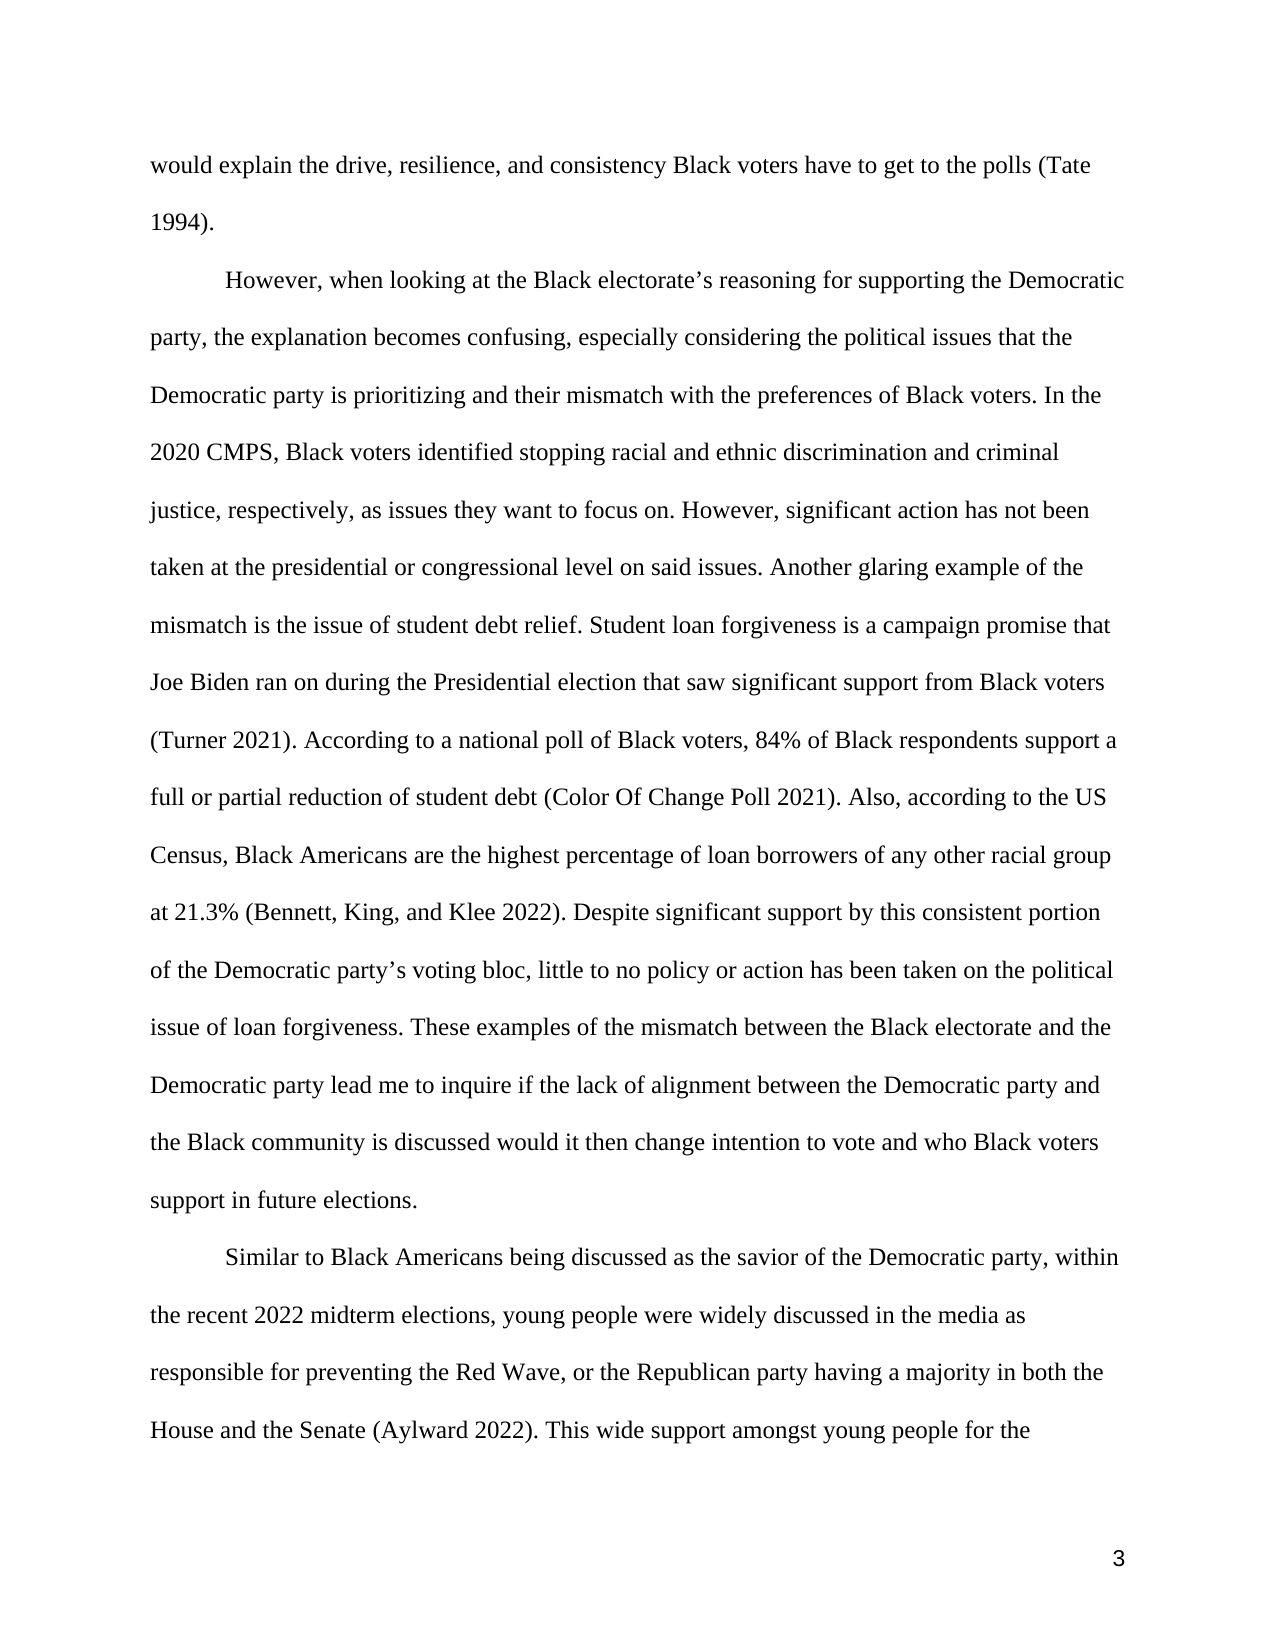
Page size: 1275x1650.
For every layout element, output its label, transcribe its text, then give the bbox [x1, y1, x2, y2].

text However, when looking at the Black electorate’s reasoning for supporting the Democratic party, the explanation becomes confusing, especially considering the political issues that the Democratic party is prioritizing and their mismatch with the preferences of Black voters. In the 2020 CMPS, Black voters identified stopping racial and ethnic discrimination and criminal justice, respectively, as issues they want to focus on. However, significant action has not been taken at the presidential or congressional level on said issues. Another glaring example of the mismatch is the issue of student debt relief. Student loan forgiveness is a campaign promise that Joe Biden ran on during the Presidential election that saw significant support from Black voters (Turner 2021). According to a national poll of Black voters, 84% of Black respondents support a full or partial reduction of student debt (Color Of Change Poll 2021). Also, according to the US Census, Black Americans are the highest percentage of loan borrowers of any other racial group at 21.3% (Bennett, King, and Klee 2022). Despite significant support by this consistent portion of the Democratic party’s voting bloc, little to no policy or action has been taken on the political issue of loan forgiveness. These examples of the mismatch between the Black electorate and the Democratic party lead me to inquire if the lack of alignment between the Democratic party and the Black community is discussed would it then change intention to vote and who Black voters support in future elections. [150, 265, 1125, 1214]
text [150, 150, 1125, 236]
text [150, 1242, 1125, 1444]
